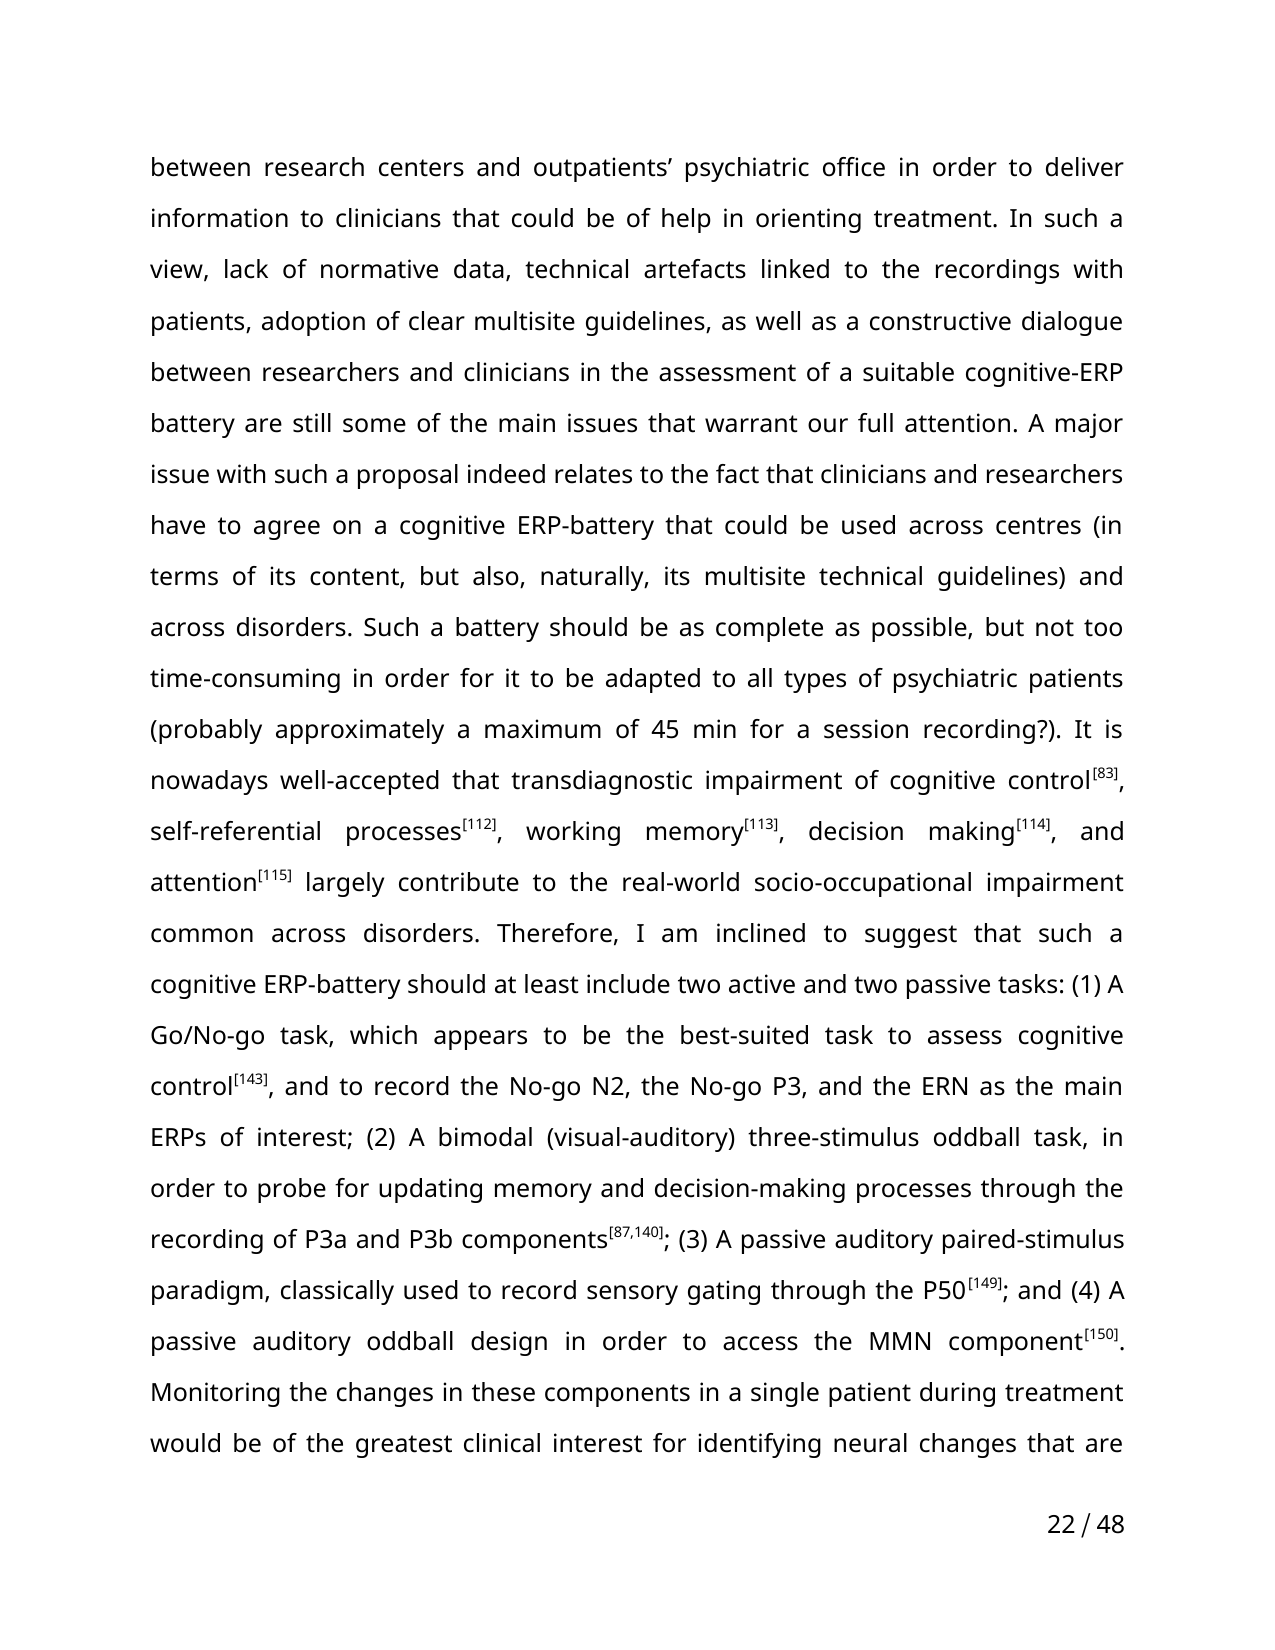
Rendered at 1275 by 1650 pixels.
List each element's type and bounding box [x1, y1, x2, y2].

text [150, 150, 1125, 1460]
